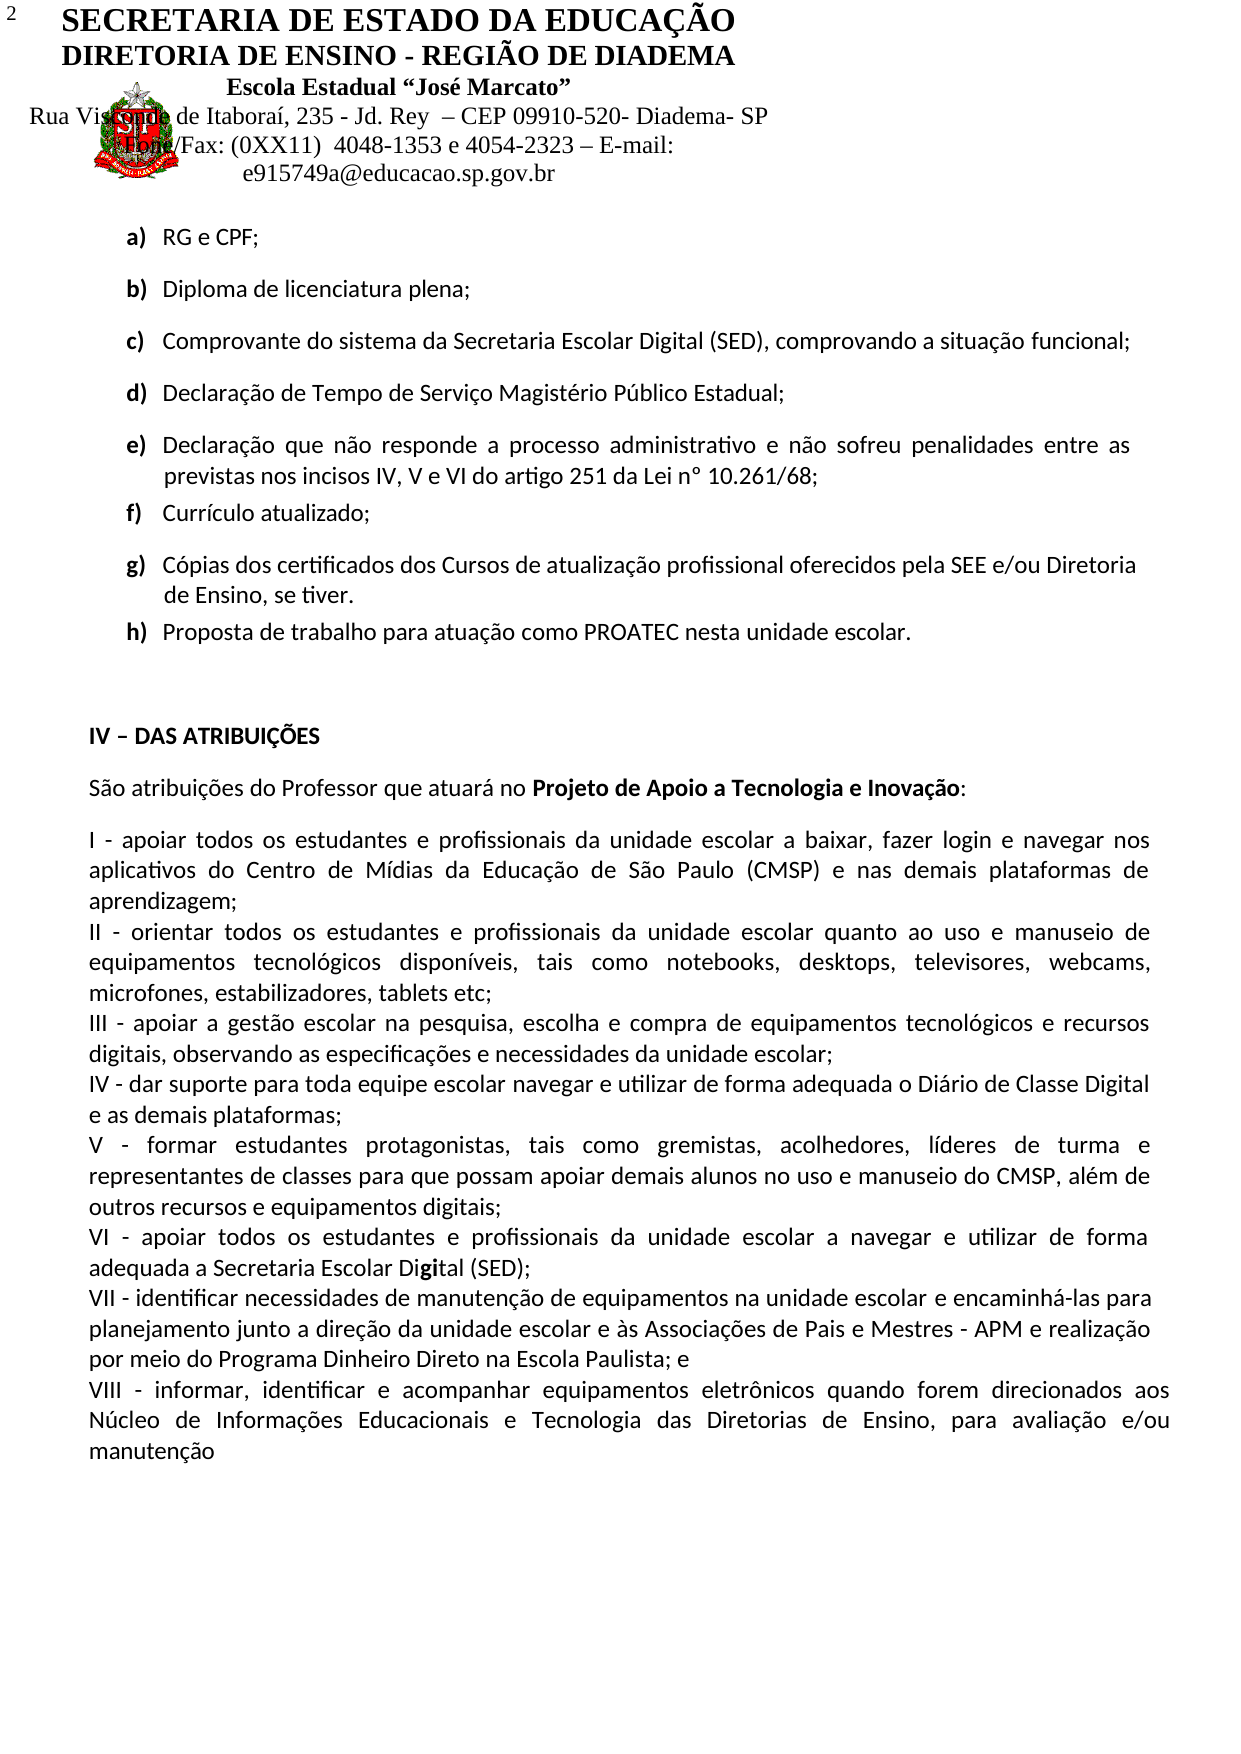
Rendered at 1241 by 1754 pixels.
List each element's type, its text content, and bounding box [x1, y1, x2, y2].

subtitle – DAS ATRIBUIÇÕES [89, 720, 1171, 750]
list Declaração que não responde a processo administrativo e não sofreu penalidades entre as previstas nos incisos IV, V e VI do artigo 251 da Lei nº 10.261/68; [126, 429, 1152, 490]
list Declaração de Tempo de Serviço Magistério Público Estadual; [126, 377, 1171, 408]
list Diploma de licenciatura plena; [126, 273, 1171, 304]
text São atribuições do Professor que atuará no Projeto de Apoio a Tecnologia e Inovação: [89, 772, 1171, 803]
list - formar estudantes protagonistas, tais como gremistas, acolhedores, líderes de turma e representantes de classes para que possam apoiar demais alunos no uso e manuseio do CMSP, além de outros recursos e equipamentos digitais; [89, 1129, 1152, 1221]
text VIII - informar, identificar e acompanhar equipamentos eletrônicos quando forem direcionados aos Núcleo de Informações Educacionais e Tecnologia das Diretorias de Ensino, para avaliação e/ou manutenção [89, 1374, 1171, 1466]
list - orientar todos os estudantes e profissionais da unidade escolar quanto ao uso e manuseio de equipamentos tecnológicos disponíveis, tais como notebooks, desktops, televisores, webcams, microfones, estabilizadores, tablets etc; [89, 916, 1153, 1007]
list Currículo atualizado; [126, 497, 1171, 527]
list Comprovante do sistema da Secretaria Escolar Digital (SED), comprovando a situação funcional; [126, 325, 1171, 356]
picture [93, 82, 179, 179]
list - apoiar a gestão escolar na pesquisa, escolha e compra de equipamentos tecnológicos e recursos digitais, observando as especificações e necessidades da unidade escolar; [89, 1007, 1151, 1068]
list Proposta de trabalho para atuação como PROATEC nesta unidade escolar. [126, 616, 1171, 646]
list Cópias dos certificados dos Cursos de atualização profissional oferecidos pela SEE e/ou Diretoria de Ensino, se tiver. [126, 549, 1151, 610]
list - identificar necessidades de manutenção de equipamentos na unidade escolar e encaminhá-las para planejamento junto a direção da unidade escolar e às Associações de Pais e Mestres - APM e realização por meio do Programa Dinheiro Direto na Escola Paulista; e [89, 1283, 1153, 1374]
list RG e CPF; [126, 221, 1171, 252]
list - apoiar todos os estudantes e profissionais da unidade escolar a baixar, fazer login e navegar nos aplicativos do Centro de Mídias da Educação de São Paulo (CMSP) e nas demais plataformas de aprendizagem; [89, 824, 1152, 916]
list - dar suporte para toda equipe escolar navegar e utilizar de forma adequada o Diário de Classe Digital e as demais plataformas; [89, 1068, 1151, 1129]
list - apoiar todos os estudantes e profissionais da unidade escolar a navegar e utilizar de forma adequada a Secretaria Escolar Digital (SED); [89, 1221, 1151, 1282]
